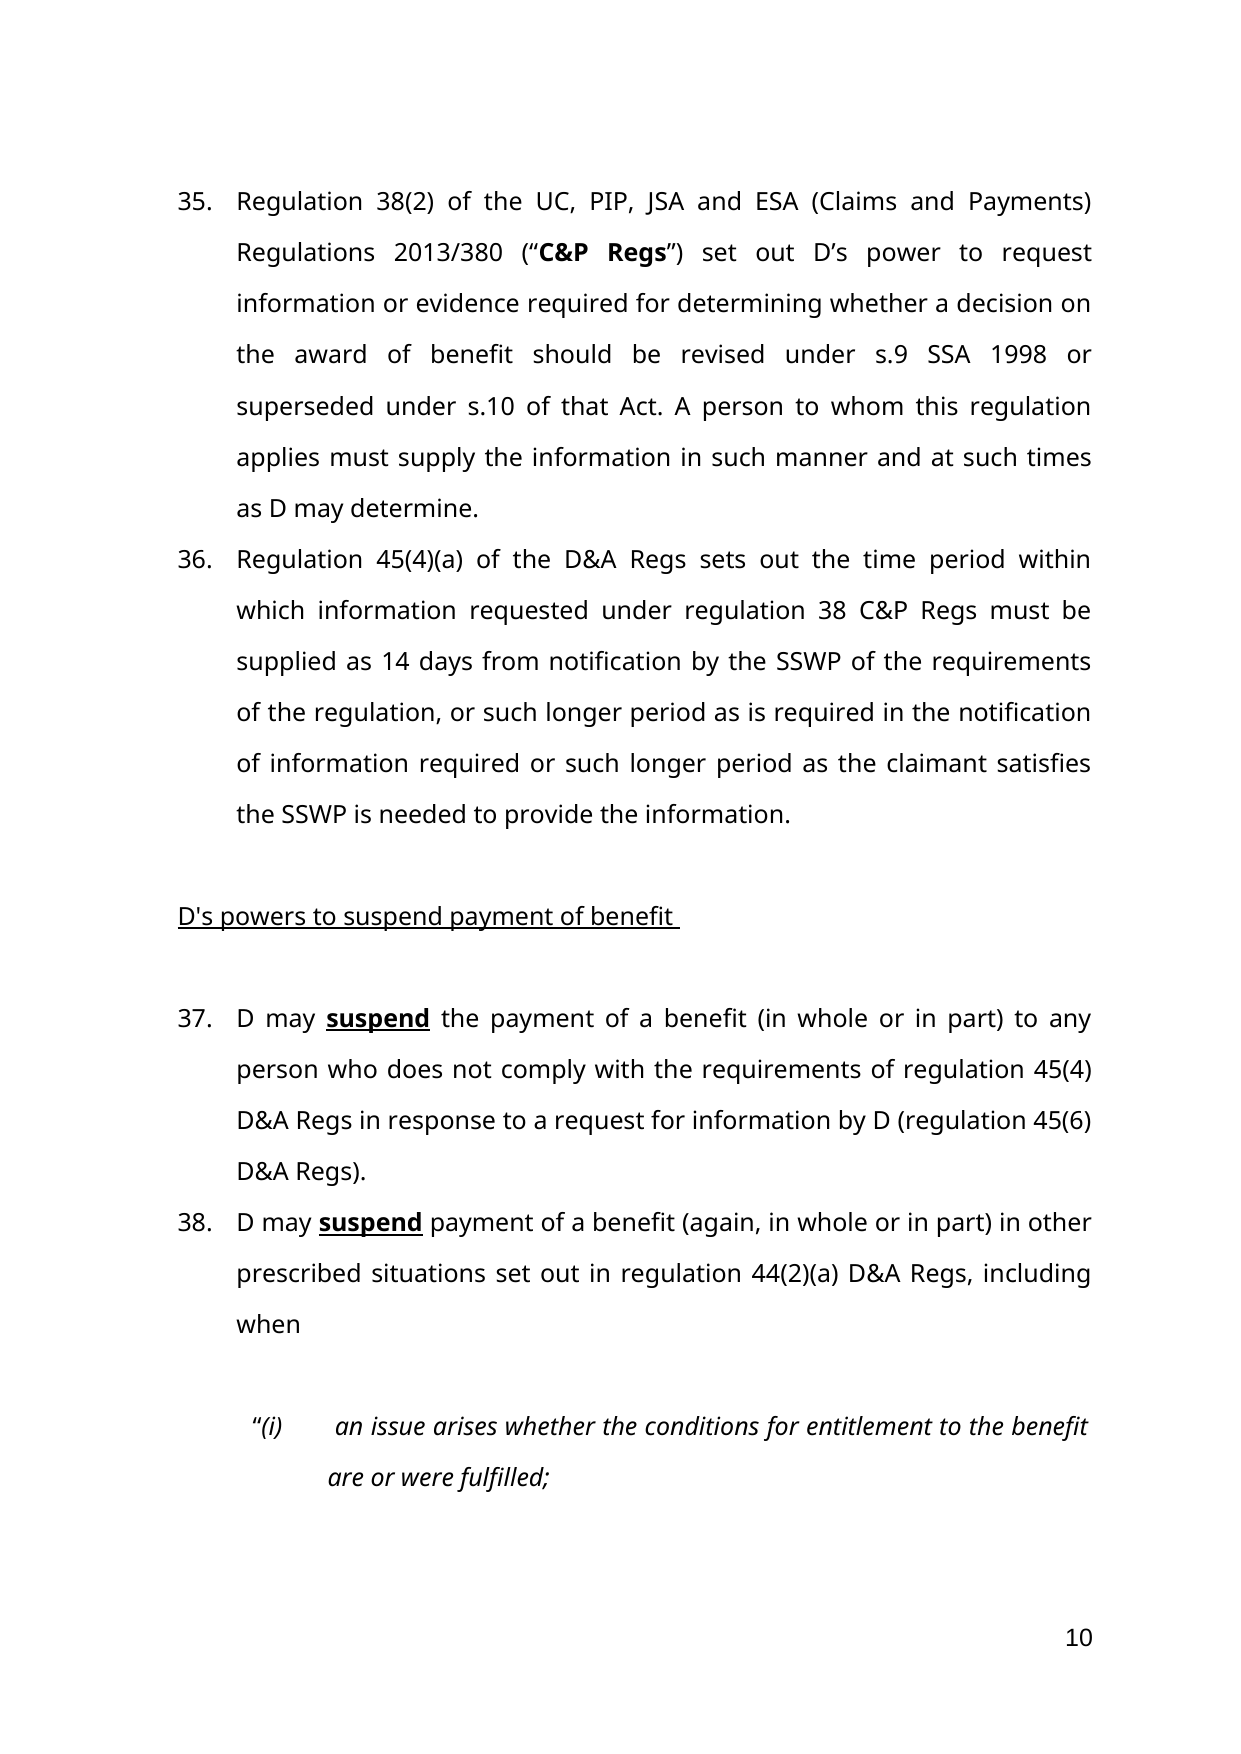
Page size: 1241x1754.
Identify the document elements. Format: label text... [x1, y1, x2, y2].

list Regulation 45(4)(a) of the D&A Regs sets out the time period within which information requested under regulation 38 C&P Regs must be supplied as 14 days from notification by the SSWP of the requirements of the regulation, or such longer period as is required in the notification of information required or such longer period as the claimant satisfies the SSWP is needed to provide the information. [177, 541, 1093, 831]
list D may suspend the payment of a benefit (in whole or in part) to any person who does not comply with the requirements of regulation 45(4) D&A Regs in response to a request for information by D (regulation 45(6) D&A Regs). [177, 1001, 1093, 1188]
list Regulation 38(2) of the UC, PIP, JSA and ESA (Claims and Payments) Regulations 2013/380 (“C&P Regs”) set out D’s power to request information or evidence required for determining whether a decision on the award of benefit should be revised under s.9 SSA 1998 or superseded under s.10 of that Act. A person to whom this regulation applies must supply the information in such manner and at such times as D may determine. [177, 184, 1093, 524]
text D's powers to suspend payment of benefit [177, 898, 1093, 933]
text “(i) an issue arises whether the conditions for entitlement to the benefit are or were fulfilled; [252, 1409, 1093, 1494]
list D may suspend payment of a benefit (again, in whole or in part) in other prescribed situations set out in regulation 44(2)(a) D&A Regs, including when [177, 1205, 1093, 1341]
